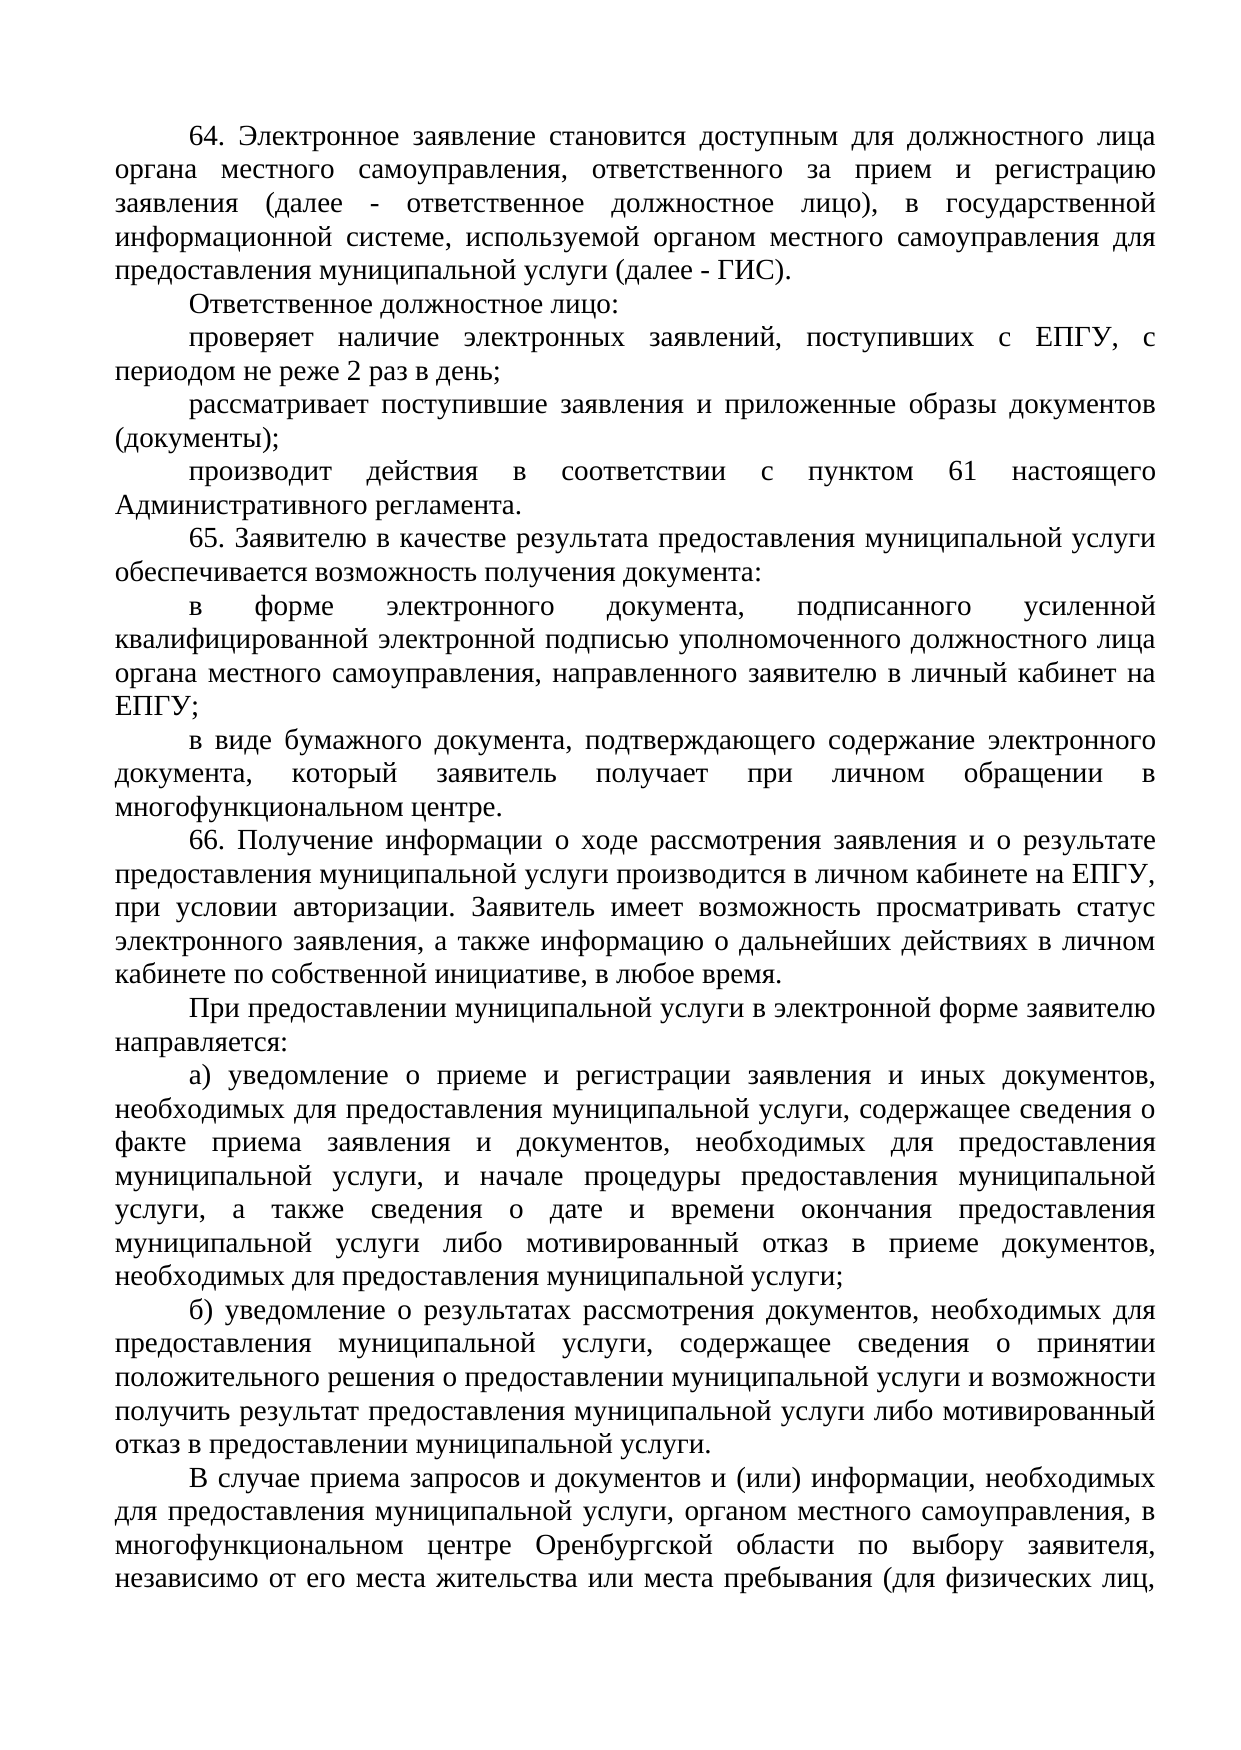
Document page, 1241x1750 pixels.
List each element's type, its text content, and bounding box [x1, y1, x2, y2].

text При предоставлении муниципальной услуги в электронной форме заявителю направляется: [114, 990, 1157, 1057]
text производит действия в соответствии с пунктом 61 настоящего Административного регламента. [114, 453, 1157, 521]
text б) уведомление о результатах рассмотрения документов, необходимых для предоставления муниципальной услуги, содержащее сведения о принятии положительного решения о предоставлении муниципальной услуги и возможности получить результат предоставления муниципальной услуги либо мотивированный отказ в предоставлении муниципальной услуги. [114, 1292, 1157, 1460]
text а) уведомление о приеме и регистрации заявления и иных документов, необходимых для предоставления муниципальной услуги, содержащее сведения о факте приема заявления и документов, необходимых для предоставления муниципальной услуги, и начале процедуры предоставления муниципальной услуги, а также сведения о дате и времени окончания предоставления муниципальной услуги либо мотивированный отказ в приеме документов, необходимых для предоставления муниципальной услуги; [114, 1057, 1157, 1292]
text в виде бумажного документа, подтверждающего содержание электронного документа, который заявитель получает при личном обращении в многофункциональном центре. [114, 722, 1157, 822]
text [114, 1460, 1157, 1594]
text 64. Электронное заявление становится доступным для должностного лица органа местного самоуправления, ответственного за прием и регистрацию заявления (далее - ответственное должностное лицо), в государственной информационной системе, используемой органом местного самоуправления для предоставления муниципальной услуги (далее - ГИС). [114, 118, 1157, 286]
text 66. Получение информации о ходе рассмотрения заявления и о результате предоставления муниципальной услуги производится в личном кабинете на ЕПГУ, при условии авторизации. Заявитель имеет возможность просматривать статус электронного заявления, а также информацию о дальнейших действиях в личном кабинете по собственной инициативе, в любое время. [114, 822, 1157, 990]
text в форме электронного документа, подписанного усиленной квалифицированной электронной подписью уполномоченного должностного лица органа местного самоуправления, направленного заявителю в личный кабинет на ЕПГУ; [114, 588, 1157, 722]
text проверяет наличие электронных заявлений, поступивших с ЕПГУ, с периодом не реже 2 раз в день; [114, 319, 1157, 386]
text 65. Заявителю в качестве результата предоставления муниципальной услуги обеспечивается возможность получения документа: [114, 521, 1157, 588]
text Ответственное должностное лицо: [114, 286, 1157, 319]
text рассматривает поступившие заявления и приложенные образы документов (документы); [114, 386, 1157, 453]
